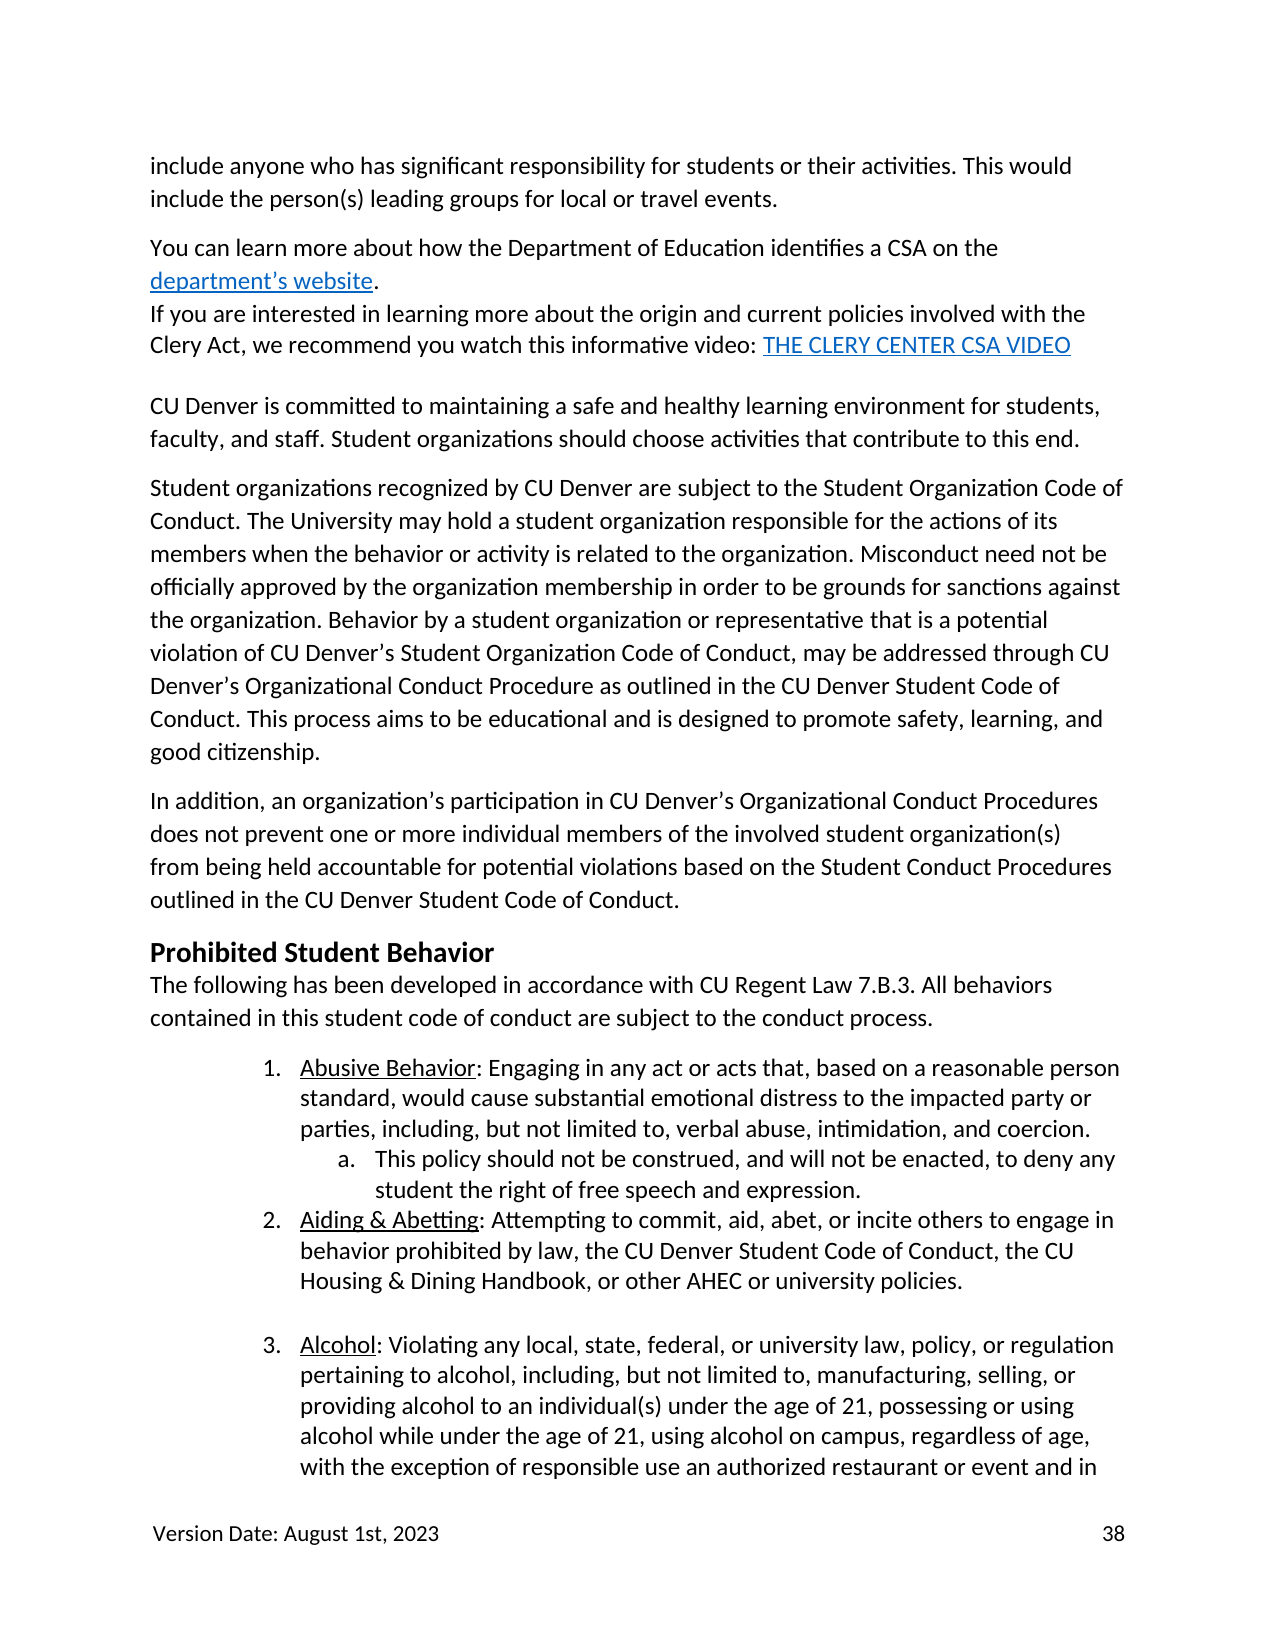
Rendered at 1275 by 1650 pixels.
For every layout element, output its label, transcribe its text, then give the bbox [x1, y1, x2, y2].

text You can learn more about how the Department of Education identifies a CSA on the department’s website. [150, 232, 1125, 296]
text Student organizations recognized by CU Denver are subject to the Student Organization Code of Conduct. The University may hold a student organization responsible for the actions of its members when the behavior or activity is related to the organization. Misconduct need not be officially approved by the organization membership in order to be grounds for sanctions against the organization. Behavior by a student organization or representative that is a potential violation of CU Denver’s Student Organization Code of Conduct, may be addressed through CU Denver’s Organizational Conduct Procedure as outlined in the CU Denver Student Code of Conduct. This process aims to be educational and is designed to promote safety, learning, and good citizenship. [150, 472, 1125, 766]
text If you are interested in learning more about the origin and current policies involved with the Clery Act, we recommend you watch this informative video: THE CLERY CENTER CSA VIDEO [150, 298, 1125, 359]
text In addition, an organization’s participation in CU Denver’s Organizational Conduct Procedures does not prevent one or more individual members of the involved student organization(s) from being held accountable for potential violations based on the Student Conduct Procedures outlined in the CU Denver Student Code of Conduct. [150, 785, 1125, 914]
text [150, 150, 1125, 213]
list This policy should not be construed, and will not be enacted, to deny any student the right of free speech and expression. [337, 1143, 1125, 1204]
list Aiding & Abetting: Attempting to commit, aid, abet, or incite others to engage in behavior prohibited by law, the CU Denver Student Code of Conduct, the CU Housing & Dining Handbook, or other AHEC or university policies. [262, 1204, 1125, 1296]
text Prohibited Student Behavior [150, 934, 1125, 969]
list Abusive Behavior: Engaging in any act or acts that, based on a reasonable person standard, would cause substantial emotional distress to the impacted party or parties, including, but not limited to, verbal abuse, intimidation, and coercion. [262, 1052, 1125, 1143]
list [262, 1329, 1125, 1481]
text The following has been developed in accordance with CU Regent Law 7.B.3. All behaviors contained in this student code of conduct are subject to the conduct process. [150, 969, 1125, 1033]
text CU Denver is committed to maintaining a safe and healthy learning environment for students, faculty, and staff. Student organizations should choose activities that contribute to this end. [150, 390, 1125, 453]
